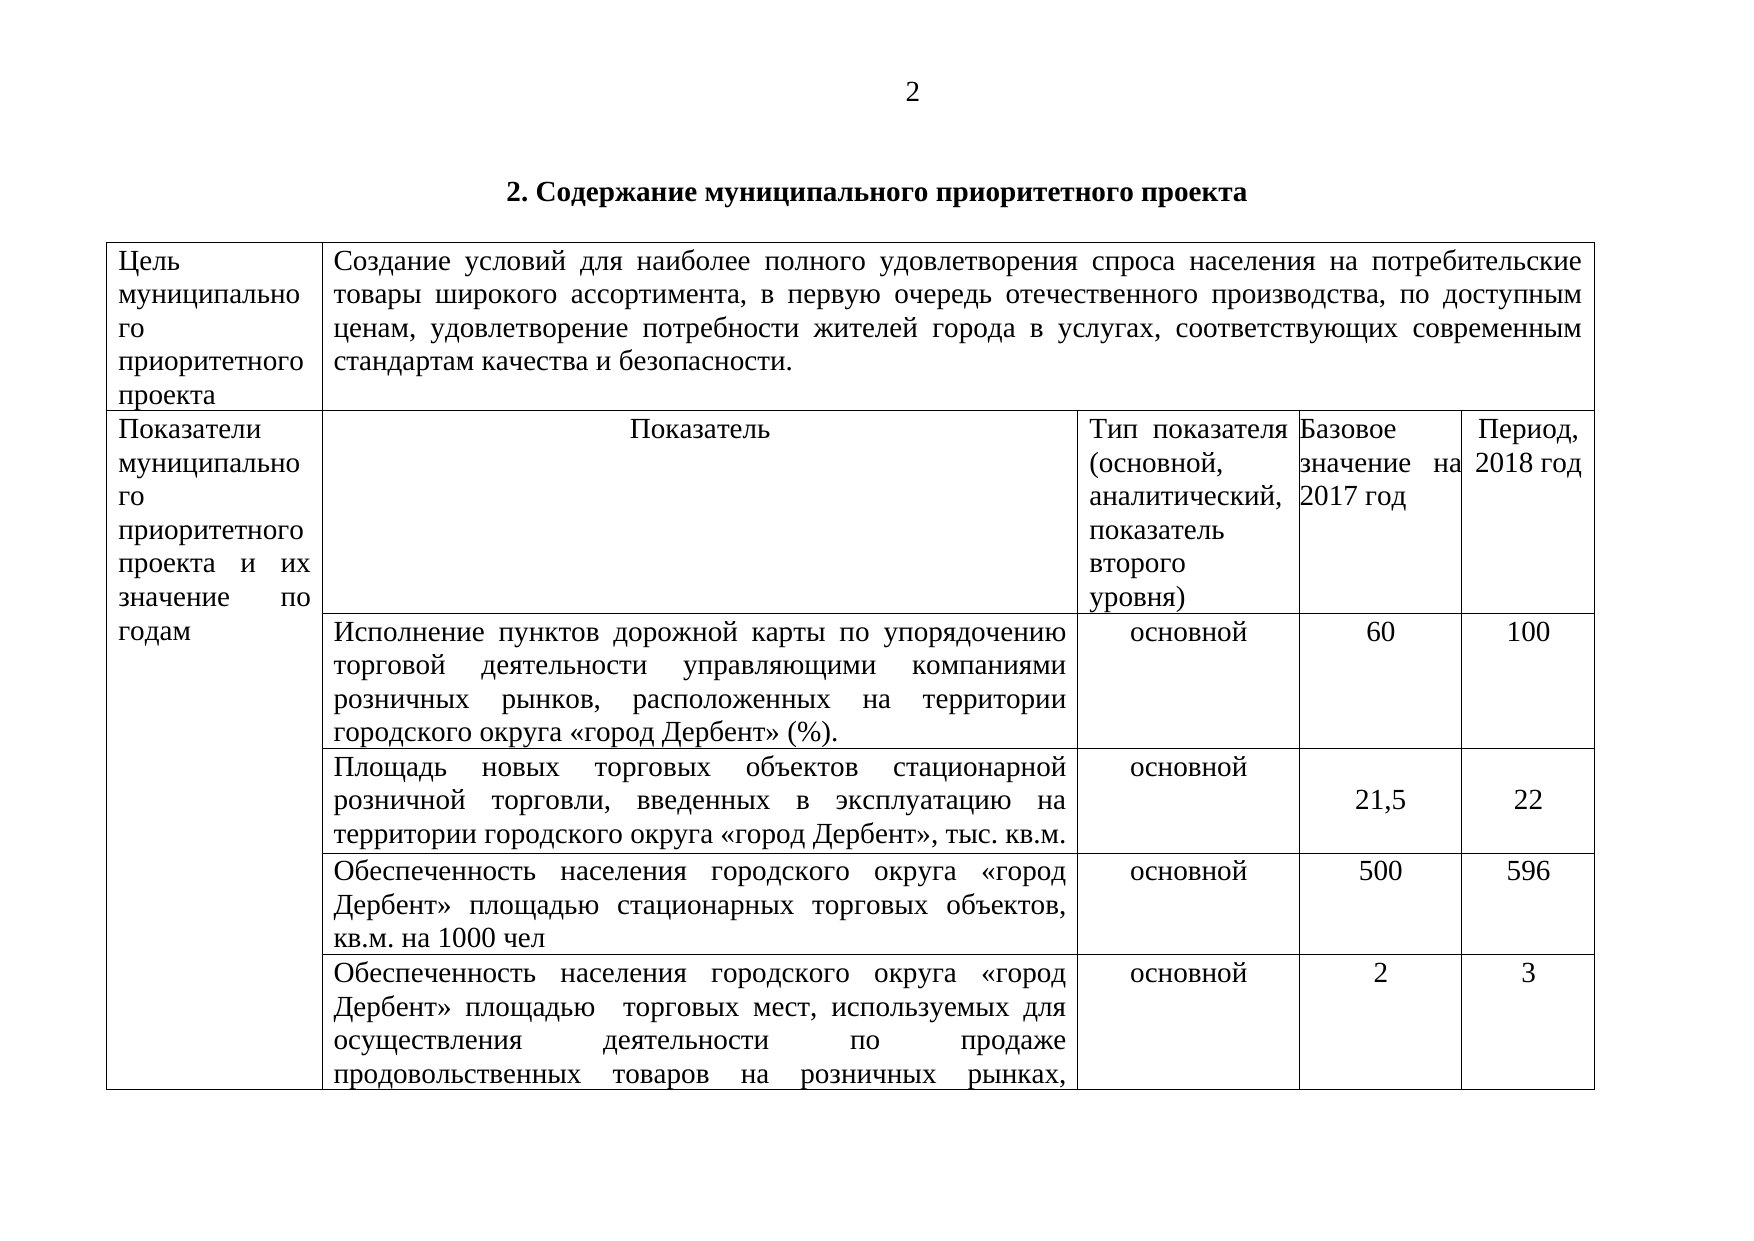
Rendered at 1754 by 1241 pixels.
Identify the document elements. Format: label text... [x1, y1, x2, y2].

table_cell 500 [1300, 854, 1461, 954]
text 2. Содержание муниципального приоритетного проекта [118, 174, 1636, 208]
table_cell основной [1078, 749, 1299, 852]
table_cell 3 [1462, 955, 1594, 1089]
table_cell 2 [1300, 955, 1461, 1089]
table_cell Показатели муниципального приоритетного проекта и их значение по годам [107, 411, 322, 1089]
table_cell Обеспеченность населения городского округа «город Дербент» площадью стационарных торговых объектов, кв.м. на 1000 чел [323, 854, 1077, 954]
table_header Создание условий для наиболее полного удовлетворения спроса населения на потребительские товары широкого ассортимента, в первую очередь отечественного производства, по доступным ценам, удовлетворение потребности жителей города в услугах, соответствующих современным стандартам качества и безопасности. [323, 243, 1594, 410]
table_cell 596 [1462, 854, 1594, 954]
table_cell Тип показателя (основной, аналитический, показатель второго уровня) [1078, 411, 1299, 613]
table_cell Показатель [323, 411, 1077, 613]
table_cell Площадь новых торговых объектов стационарной розничной торговли, введенных в эксплуатацию на территории городского округа «город Дербент», тыс. кв.м. [323, 749, 1077, 852]
table_cell Период, 2018 год [1462, 411, 1594, 613]
table_cell основной [1078, 614, 1299, 748]
table_cell 60 [1300, 614, 1461, 748]
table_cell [323, 955, 1077, 1089]
table_cell 21,5 [1300, 749, 1461, 852]
table_cell Исполнение пунктов дорожной карты по упорядочению торговой деятельности управляющими компаниями розничных рынков, расположенных на территории городского округа «город Дербент» (%). [323, 614, 1077, 748]
table_cell 22 [1462, 749, 1594, 852]
table_header Цель муниципального приоритетного проекта [107, 243, 322, 410]
table_cell 100 [1462, 614, 1594, 748]
table_cell основной [1078, 955, 1299, 1089]
table_cell Базовое значение на 2017 год [1300, 411, 1461, 613]
table_cell основной [1078, 854, 1299, 954]
